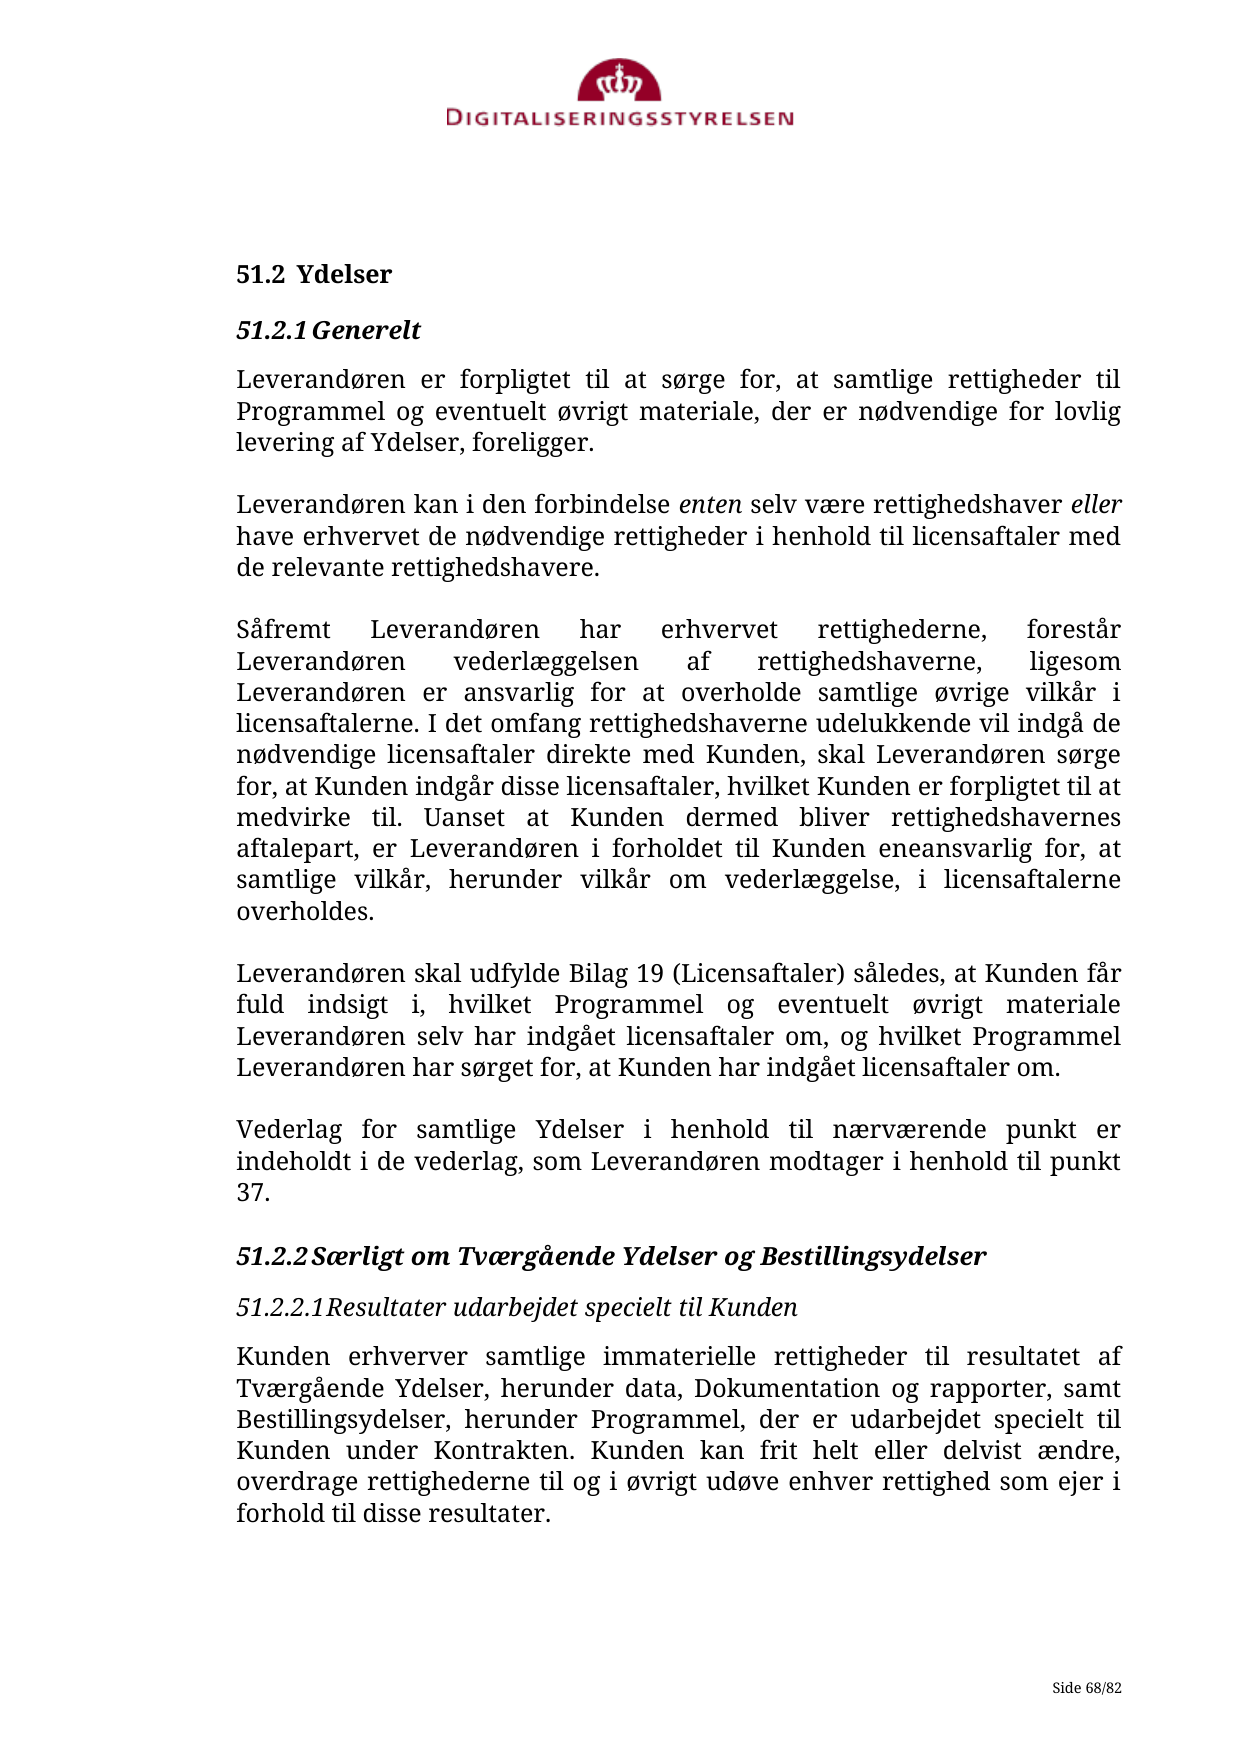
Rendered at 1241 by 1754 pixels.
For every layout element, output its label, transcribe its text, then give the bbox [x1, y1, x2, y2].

subtitle Resultater udarbejdet specielt til Kunden [236, 1290, 1122, 1324]
subtitle Ydelser [236, 257, 1122, 291]
picture [447, 58, 794, 127]
subtitle Generelt [236, 313, 1122, 347]
subtitle Særligt om Tværgående Ydelser og Bestillingsydelser [236, 1239, 1122, 1273]
text Leverandøren er forpligtet til at sørge for, at samtlige rettigheder til Programmel og eventuelt øvrigt materiale, der er nødvendige for lovlig levering af Ydelser, foreligger. [236, 364, 1122, 457]
text Vederlag for samtlige Ydelser i henhold til nærværende punkt er indeholdt i de vederlag, som Leverandøren modtager i henhold til punkt 37. [236, 1114, 1122, 1207]
text Kunden erhverver samtlige immaterielle rettigheder til resultatet af Tværgående Ydelser, herunder data, Dokumentation og rapporter, samt Bestillingsydelser, herunder Programmel, der er udarbejdet specielt til Kunden under Kontrakten. Kunden kan frit helt eller delvist ændre, overdrage rettighederne til og i øvrigt udøve enhver rettighed som ejer i forhold til disse resultater. [236, 1341, 1122, 1528]
text Leverandøren skal udfylde Bilag 19 (Licensaftaler) således, at Kunden får fuld indsigt i, hvilket Programmel og eventuelt øvrigt materiale Leverandøren selv har indgået licensaftaler om, og hvilket Programmel Leverandøren har sørget for, at Kunden har indgået licensaftaler om. [236, 957, 1122, 1082]
text Leverandøren kan i den forbindelse enten selv være rettighedshaver eller have erhvervet de nødvendige rettigheder i henhold til licensaftaler med de relevante rettighedshavere. [236, 489, 1122, 582]
text Såfremt Leverandøren har erhvervet rettighederne, forestår Leverandøren vederlæggelsen af rettighedshaverne, ligesom Leverandøren er ansvarlig for at overholde samtlige øvrige vilkår i licensaftalerne. I det omfang rettighedshaverne udelukkende vil indgå de nødvendige licensaftaler direkte med Kunden, skal Leverandøren sørge for, at Kunden indgår disse licensaftaler, hvilket Kunden er forpligtet til at medvirke til. Uanset at Kunden dermed bliver rettighedshavernes aftalepart, er Leverandøren i forholdet til Kunden eneansvarlig for, at samtlige vilkår, herunder vilkår om vederlæggelse, i licensaftalerne overholdes. [236, 614, 1122, 926]
